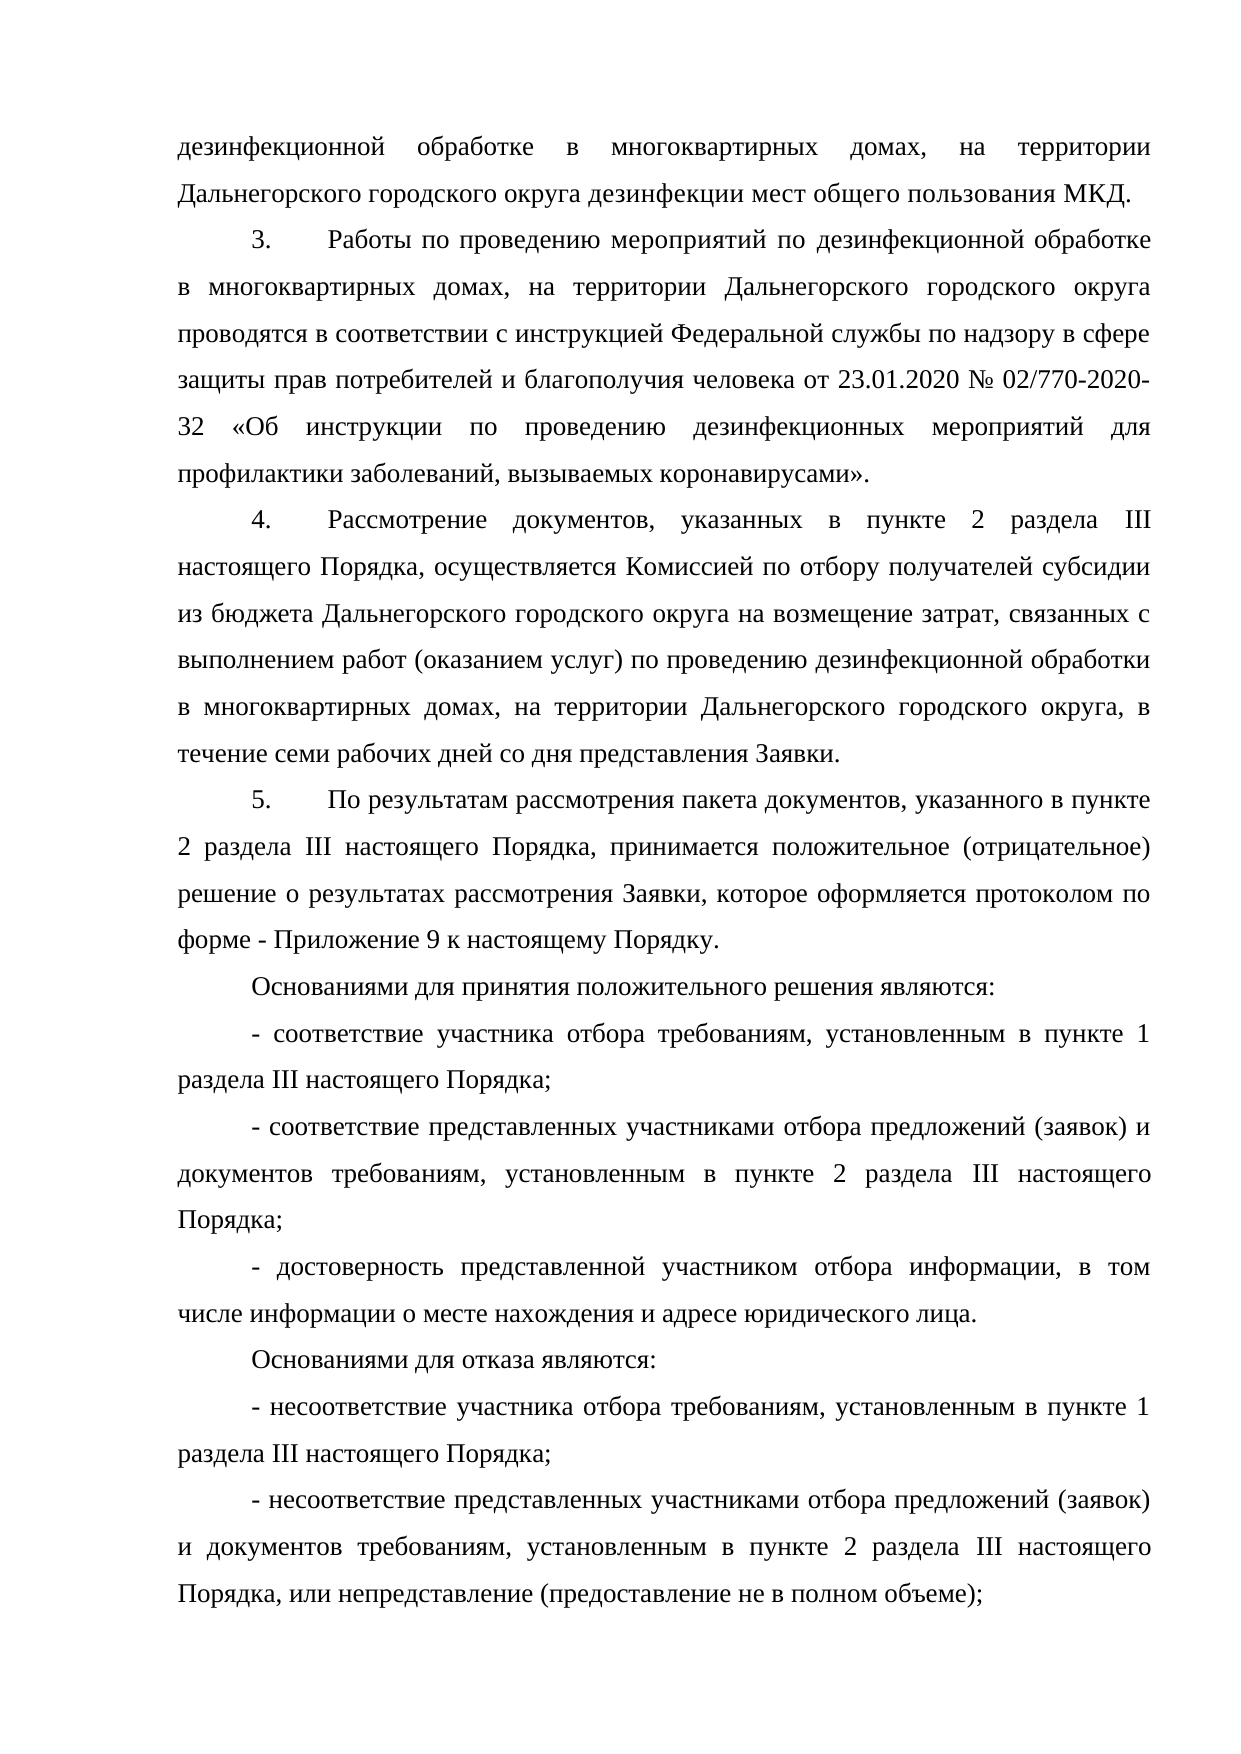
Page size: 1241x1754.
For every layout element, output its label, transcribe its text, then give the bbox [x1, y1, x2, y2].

text Основаниями для принятия положительного решения являются: [177, 970, 1152, 1001]
text - соответствие участника отбора требованиям, установленным в пункте 1 раздела III настоящего Порядка; [177, 1017, 1152, 1095]
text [177, 130, 1152, 208]
list По результатам рассмотрения пакета документов, указанного в пункте 2 раздела III настоящего Порядка, принимается положительное (отрицательное) решение о результатах рассмотрения Заявки, которое оформляется протоколом по форме - Приложение 9 к настоящему Порядку. [177, 783, 1152, 955]
text - достоверность представленной участником отбора информации, в том числе информации о месте нахождения и адресе юридического лица. [177, 1250, 1152, 1328]
text - несоответствие участника отбора требованиям, установленным в пункте 1 раздела III настоящего Порядка; [177, 1390, 1152, 1468]
text - несоответствие представленных участниками отбора предложений (заявок) и документов требованиям, установленным в пункте 2 раздела III настоящего Порядка, или непредставление (предоставление не в полном объеме); [177, 1483, 1152, 1608]
text Основаниями для отказа являются: [177, 1343, 1152, 1375]
list Рассмотрение документов, указанных в пункте 2 раздела III настоящего Порядка, осуществляется Комиссией по отбору получателей субсидии из бюджета Дальнегорского городского округа на возмещение затрат, связанных с выполнением работ (оказанием услуг) по проведению дезинфекционной обработки в многоквартирных домах, на территории Дальнегорского городского округа, в течение семи рабочих дней со дня представления Заявки. [177, 503, 1152, 768]
list Работы по проведению мероприятий по дезинфекционной обработке в многоквартирных домах, на территории Дальнегорского городского округа проводятся в соответствии с инструкцией Федеральной службы по надзору в сфере защиты прав потребителей и благополучия человека от 23.01.2020 № 02/770-2020-32 «Об инструкции по проведению дезинфекционных мероприятий для профилактики заболеваний, вызываемых коронавирусами». [177, 223, 1152, 488]
text - соответствие представленных участниками отбора предложений (заявок) и документов требованиям, установленным в пункте 2 раздела III настоящего Порядка; [177, 1110, 1152, 1235]
